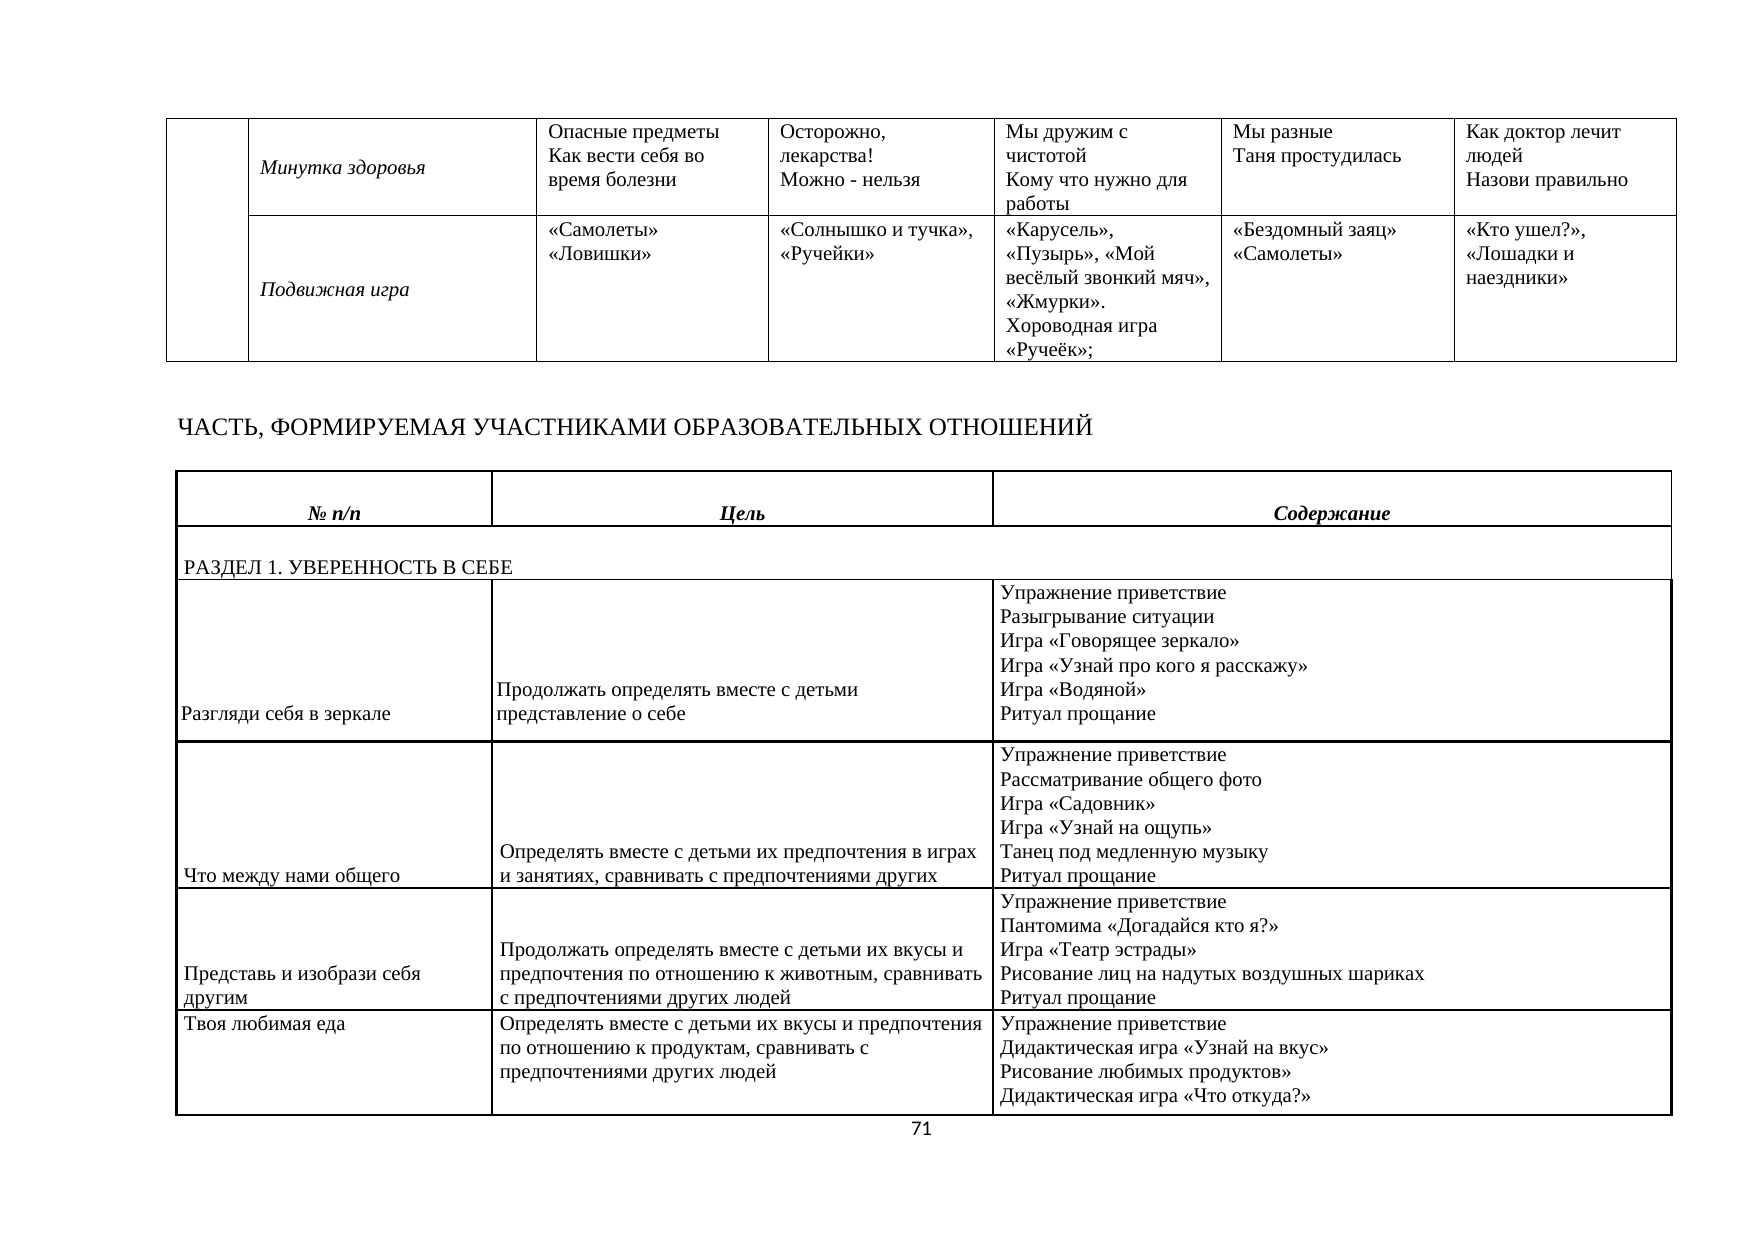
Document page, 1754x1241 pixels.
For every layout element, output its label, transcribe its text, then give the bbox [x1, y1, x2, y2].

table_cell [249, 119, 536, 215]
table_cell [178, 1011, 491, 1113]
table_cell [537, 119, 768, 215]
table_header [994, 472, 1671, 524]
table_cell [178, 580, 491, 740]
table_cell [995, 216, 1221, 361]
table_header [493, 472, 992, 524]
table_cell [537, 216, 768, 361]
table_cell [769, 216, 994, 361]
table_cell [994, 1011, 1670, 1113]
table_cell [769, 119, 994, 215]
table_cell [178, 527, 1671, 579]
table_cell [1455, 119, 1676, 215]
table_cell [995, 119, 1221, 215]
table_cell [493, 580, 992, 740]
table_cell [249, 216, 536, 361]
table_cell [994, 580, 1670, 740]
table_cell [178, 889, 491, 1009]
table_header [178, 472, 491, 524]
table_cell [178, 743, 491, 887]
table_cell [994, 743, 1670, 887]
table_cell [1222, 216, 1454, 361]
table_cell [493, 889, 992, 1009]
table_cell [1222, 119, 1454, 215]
text ЧАСТЬ, ФОРМИРУЕМАЯ УЧАСТНИКАМИ ОБРАЗОВАТЕЛЬНЫХ ОТНОШЕНИЙ [177, 412, 1665, 441]
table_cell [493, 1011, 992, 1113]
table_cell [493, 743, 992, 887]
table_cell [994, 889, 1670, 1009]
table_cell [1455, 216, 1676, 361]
